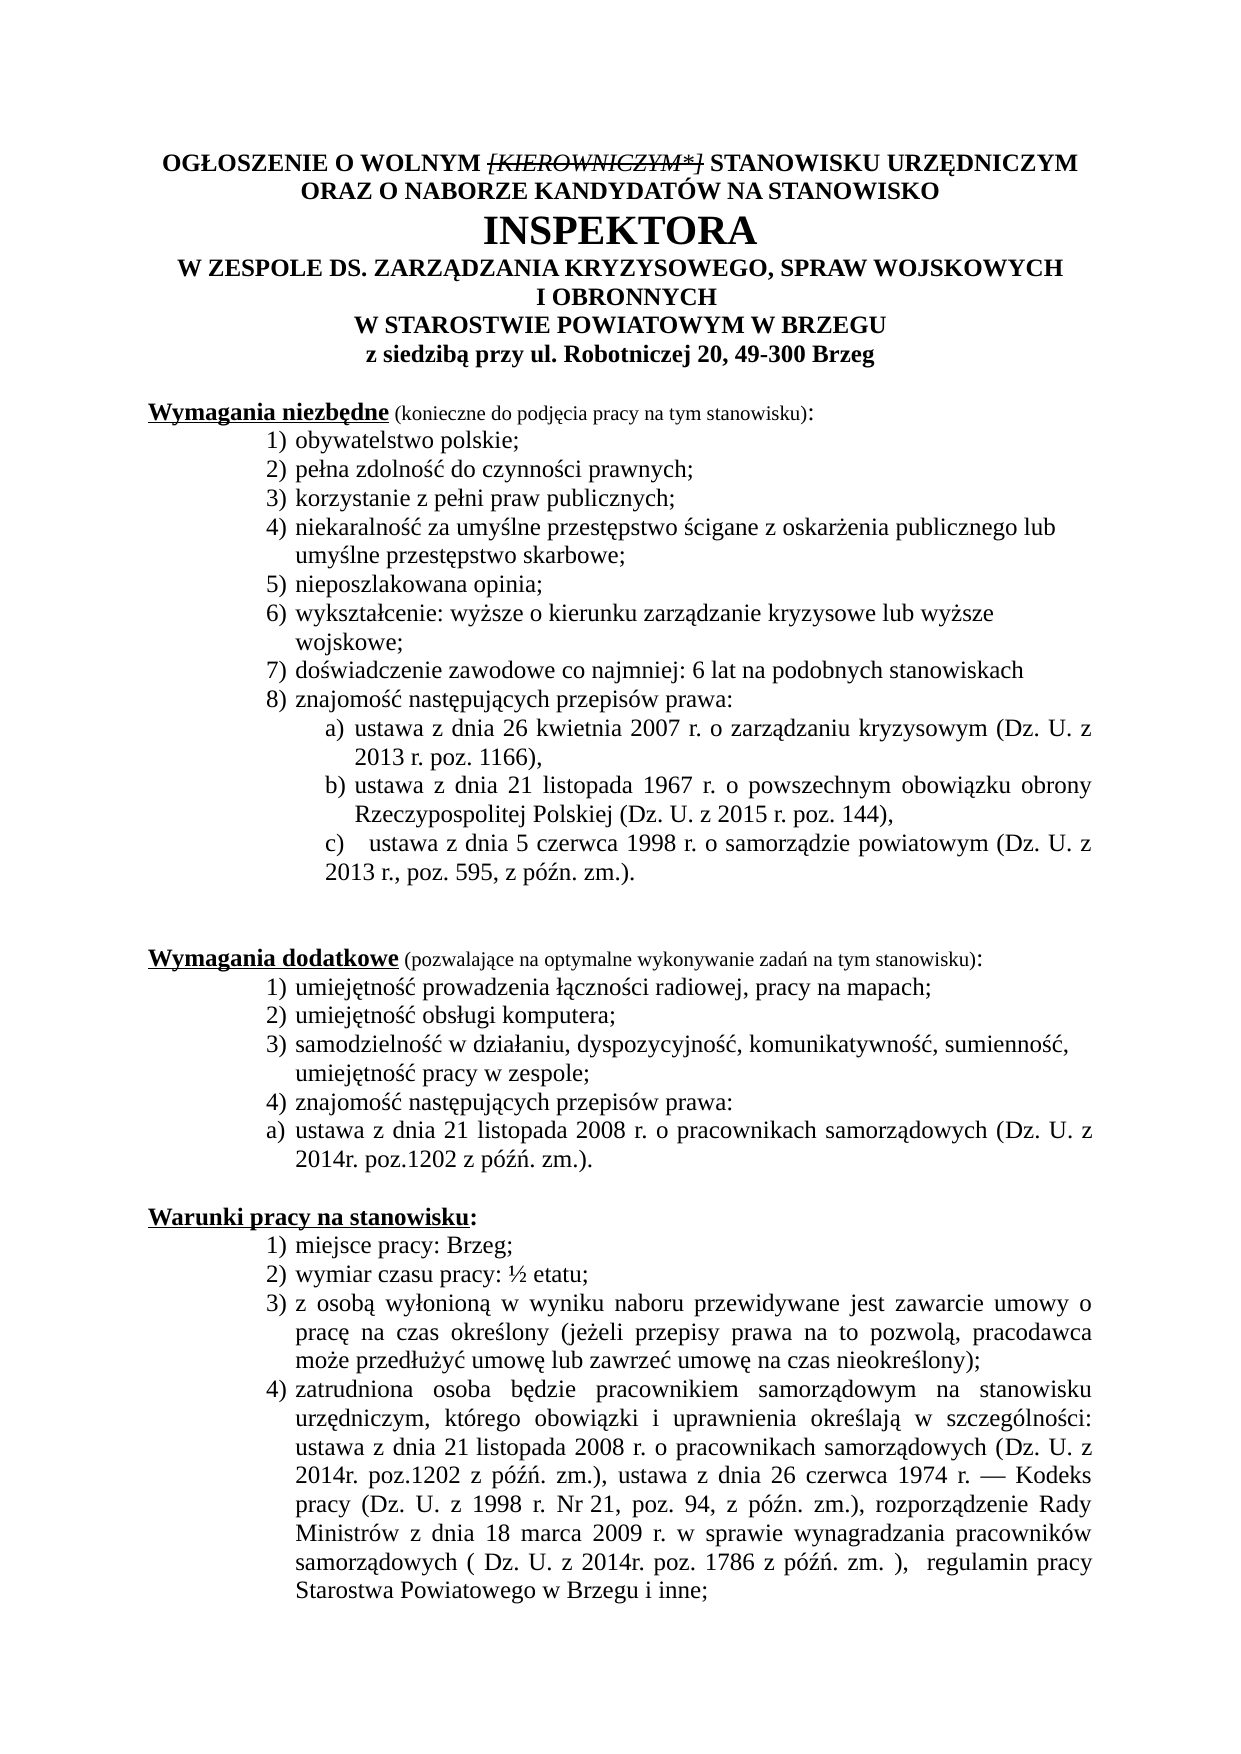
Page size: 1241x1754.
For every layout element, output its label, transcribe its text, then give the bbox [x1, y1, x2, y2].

text W STAROSTWIE POWIATOWYM W BRZEGU [148, 311, 1093, 339]
text Wymagania niezbędne (konieczne do podjęcia pracy na tym stanowisku): [148, 397, 1093, 426]
list znajomość następujących przepisów prawa: [266, 684, 1093, 713]
list ustawa z dnia 21 listopada 2008 r. o pracownikach samorządowych (Dz. U. z 2014r. poz.1202 z późń. zm.). [266, 1116, 1093, 1173]
list doświadczenie zawodowe co najmniej: 6 lat na podobnych stanowiskach [266, 656, 1093, 684]
list pełna zdolność do czynności prawnych; [266, 454, 1093, 483]
list zatrudniona osoba będzie pracownikiem samorządowym na stanowisku urzędniczym, którego obowiązki i uprawnienia określają w szczególności: ustawa z dnia 21 listopada 2008 r. o pracownikach samorządowych (Dz. U. z 2014r. poz.1202 z późń. zm.), ustawa z dnia 26 czerwca 1974 r. — Kodeks pracy (Dz. U. z 1998 r. Nr 21, poz. 94, z późn. zm.), rozporządzenie Rady Ministrów z dnia 18 marca 2009 r. w sprawie wynagradzania pracowników samorządowych ( Dz. U. z 2014r. poz. 1786 z późń. zm. ), regulamin pracy Starostwa Powiatowego w Brzegu i inne; [266, 1374, 1093, 1604]
list z osobą wyłonioną w wyniku naboru przewidywane jest zawarcie umowy o pracę na czas określony (jeżeli przepisy prawa na to pozwolą, pracodawca może przedłużyć umowę lub zawrzeć umowę na czas nieokreślony); [266, 1288, 1093, 1374]
text Wymagania dodatkowe (pozwalające na optymalne wykonywanie zadań na tym stanowisku): [148, 943, 1093, 972]
list umiejętność obsługi komputera; [266, 1001, 1093, 1029]
list nieposzlakowana opinia; [266, 569, 1093, 598]
text I OBRONNYCH [148, 282, 1093, 311]
list wykształcenie: wyższe o kierunku zarządzanie kryzysowe lub wyższe wojskowe; [266, 598, 1093, 656]
text inspektora [148, 205, 1093, 253]
list wymiar czasu pracy: ½ etatu; [266, 1259, 1093, 1288]
text Warunki pracy na stanowisku: [148, 1202, 1093, 1231]
list miejsce pracy: Brzeg; [266, 1231, 1093, 1259]
text z siedzibą przy ul. Robotniczej 20, 49-300 Brzeg [148, 339, 1093, 368]
list ustawa z dnia 5 czerwca 1998 r. o samorządzie powiatowym (Dz. U. z 2013 r., poz. 595, z późn. zm.). [325, 828, 1093, 886]
list korzystanie z pełni praw publicznych; [266, 483, 1093, 512]
text OGŁOSZENIE O WOLNYM [KIEROWNICZYM*] STANOWISKU URZĘDNICZYM [148, 148, 1093, 176]
list obywatelstwo polskie; [266, 426, 1093, 454]
list ustawa z dnia 21 listopada 1967 r. o powszechnym obowiązku obrony Rzeczypospolitej Polskiej (Dz. U. z 2015 r. poz. 144), [325, 771, 1093, 828]
list umiejętność prowadzenia łączności radiowej, pracy na mapach; [266, 972, 1093, 1001]
list samodzielność w działaniu, dyspozycyjność, komunikatywność, sumienność, umiejętność pracy w zespole; [266, 1029, 1093, 1087]
list znajomość następujących przepisów prawa: [266, 1087, 1093, 1116]
list ustawa z dnia 26 kwietnia 2007 r. o zarządzaniu kryzysowym (Dz. U. z 2013 r. poz. 1166), [325, 713, 1093, 771]
list niekaralność za umyślne przestępstwo ścigane z oskarżenia publicznego lub umyślne przestępstwo skarbowe; [266, 512, 1093, 569]
text ORAZ O NABORZE KANDYDATÓW NA STANOWISKO [148, 176, 1093, 205]
text W ZESPOLE DS. ZARZĄDZANIA KRYZYSOWEGO, SPRAW WOJSKOWYCH [148, 253, 1093, 282]
